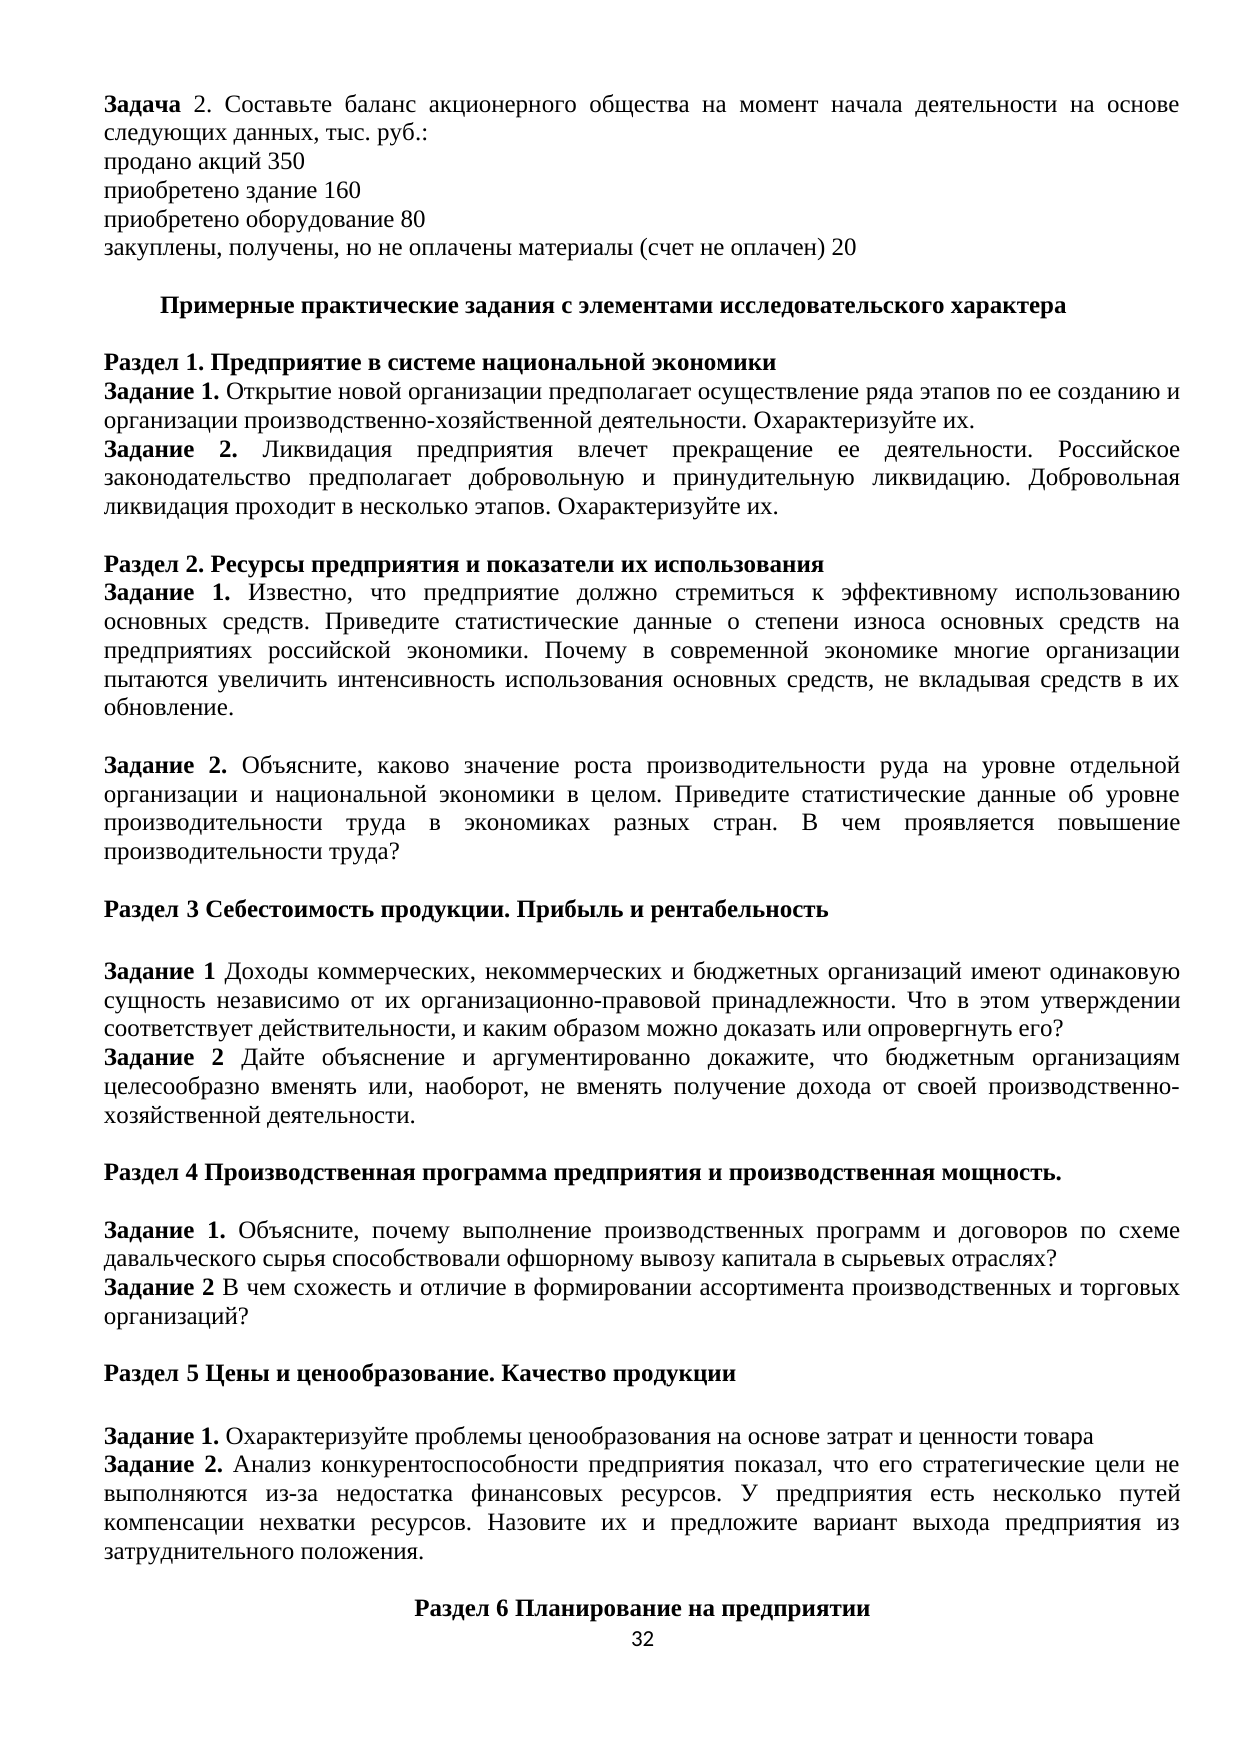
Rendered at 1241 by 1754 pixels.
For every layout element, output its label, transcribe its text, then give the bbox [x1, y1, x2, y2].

text Раздел 1. Предприятие в системе национальной экономики [103, 347, 1181, 376]
text Раздел 4 Производственная программа предприятия и производственная мощность. [103, 1157, 1181, 1186]
text Задание 2. Анализ конкурентоспособности предприятия показал, что его стратегические цели не выполняются из-за недостатка финансовых ресурсов. У предприятия есть несколько путей компенсации нехватки ресурсов. Назовите их и предложите вариант выхода предприятия из затруднительного положения. [103, 1449, 1181, 1564]
text Задание 1. Охарактеризуйте проблемы ценообразования на основе затрат и ценности товара [103, 1421, 1181, 1449]
text Раздел 5 Цены и ценообразование. Качество продукции [103, 1358, 1181, 1387]
text приобретено здание 160 [103, 175, 1181, 204]
text закуплены, получены, но не оплачены материалы (счет не оплачен) 20 [103, 232, 1181, 261]
text Задача 2. Составьте баланс акционерного общества на момент начала деятельности на основе следующих данных, тыс. руб.: [103, 89, 1181, 146]
text Задание 1. Известно, что предприятие должно стремиться к эффективному использованию основных средств. Приведите статистические данные о степени износа основных средств на предприятиях российской экономики. Почему в современной экономике многие организации пытаются увеличить интенсивность использования основных средств, не вкладывая средств в их обновление. [103, 577, 1181, 721]
text Задание 1. Открытие новой организации предполагает осуществление ряда этапов по ее созданию и организации производственно-хозяйственной деятельности. Охарактеризуйте их. [103, 376, 1181, 434]
text продано акций 350 [103, 146, 1181, 175]
text Задание 2. Ликвидация предприятия влечет прекращение ее деятельности. Российское законодательство предполагает добровольную и принудительную ликвидацию. Добровольная ликвидация проходит в несколько этапов. Охарактеризуйте их. [103, 434, 1181, 520]
text Задание 1. Объясните, почему выполнение производственных программ и договоров по схеме давальческого сырья способствовали офшорному вывозу капитала в сырьевых отраслях? [103, 1215, 1181, 1272]
text Раздел 6 Планирование на предприятии [103, 1593, 1181, 1622]
text Примерные практические задания с элементами исследовательского характера [103, 290, 1181, 319]
text Задание 2 Дайте объяснение и аргументированно докажите, что бюджетным организациям целесообразно вменять или, наоборот, не вменять получение дохода от своей производственно- хозяйственной деятельности. [103, 1042, 1181, 1128]
text Раздел 3 Себестоимость продукции. Прибыль и рентабельность [103, 894, 1181, 922]
text Задание 1 Доходы коммерческих, некоммерческих и бюджетных организаций имеют одинаковую сущность независимо от их организационно-правовой принадлежности. Что в этом утверждении соответствует действительности, и каким образом можно доказать или опровергнуть его? [103, 956, 1181, 1042]
text Задание 2. Объясните, каково значение роста производительности руда на уровне отдельной организации и национальной экономики в целом. Приведите статистические данные об уровне производительности труда в экономиках разных стран. В чем проявляется повышение производительности труда? [103, 750, 1181, 865]
text приобретено оборудование 80 [103, 204, 1181, 232]
text Раздел 2. Ресурсы предприятия и показатели их использования [103, 549, 1181, 577]
text Задание 2 В чем схожесть и отличие в формировании ассортимента производственных и торговых организаций? [103, 1272, 1181, 1330]
